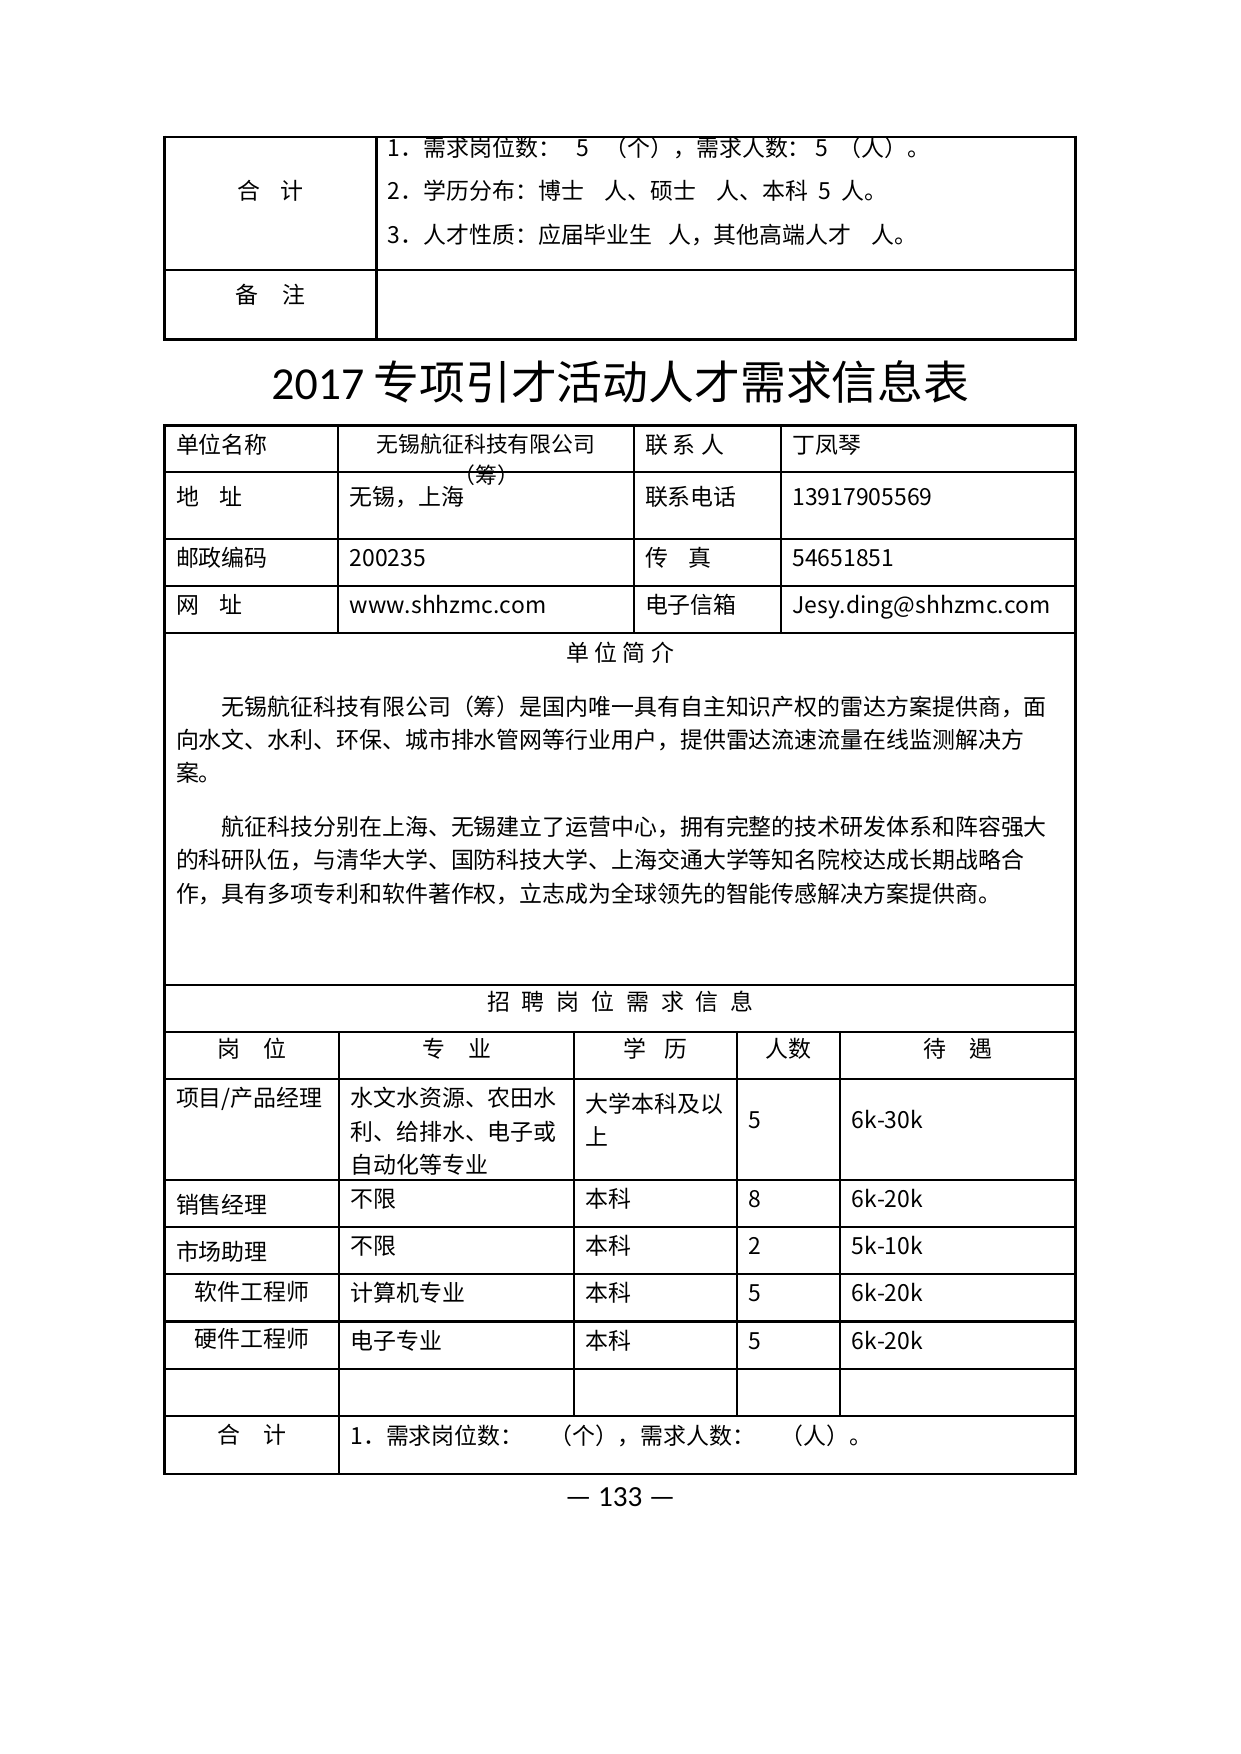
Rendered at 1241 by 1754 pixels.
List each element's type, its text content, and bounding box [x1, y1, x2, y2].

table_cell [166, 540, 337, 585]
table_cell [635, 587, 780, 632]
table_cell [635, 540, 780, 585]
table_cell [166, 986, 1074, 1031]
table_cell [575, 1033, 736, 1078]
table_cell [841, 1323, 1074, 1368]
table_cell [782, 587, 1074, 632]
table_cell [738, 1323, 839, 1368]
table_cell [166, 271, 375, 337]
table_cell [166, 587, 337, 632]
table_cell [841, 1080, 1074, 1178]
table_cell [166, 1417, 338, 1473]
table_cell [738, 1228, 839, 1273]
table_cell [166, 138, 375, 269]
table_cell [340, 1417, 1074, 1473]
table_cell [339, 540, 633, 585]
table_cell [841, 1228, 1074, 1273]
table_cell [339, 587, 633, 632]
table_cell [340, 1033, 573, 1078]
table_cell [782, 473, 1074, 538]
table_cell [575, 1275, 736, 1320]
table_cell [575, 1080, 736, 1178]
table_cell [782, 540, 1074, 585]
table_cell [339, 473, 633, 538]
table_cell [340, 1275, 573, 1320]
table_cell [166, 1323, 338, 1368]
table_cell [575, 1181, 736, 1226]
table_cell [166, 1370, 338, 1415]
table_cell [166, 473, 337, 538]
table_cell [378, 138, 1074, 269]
text 2017专项引才活动人才需求信息表 [165, 353, 1075, 411]
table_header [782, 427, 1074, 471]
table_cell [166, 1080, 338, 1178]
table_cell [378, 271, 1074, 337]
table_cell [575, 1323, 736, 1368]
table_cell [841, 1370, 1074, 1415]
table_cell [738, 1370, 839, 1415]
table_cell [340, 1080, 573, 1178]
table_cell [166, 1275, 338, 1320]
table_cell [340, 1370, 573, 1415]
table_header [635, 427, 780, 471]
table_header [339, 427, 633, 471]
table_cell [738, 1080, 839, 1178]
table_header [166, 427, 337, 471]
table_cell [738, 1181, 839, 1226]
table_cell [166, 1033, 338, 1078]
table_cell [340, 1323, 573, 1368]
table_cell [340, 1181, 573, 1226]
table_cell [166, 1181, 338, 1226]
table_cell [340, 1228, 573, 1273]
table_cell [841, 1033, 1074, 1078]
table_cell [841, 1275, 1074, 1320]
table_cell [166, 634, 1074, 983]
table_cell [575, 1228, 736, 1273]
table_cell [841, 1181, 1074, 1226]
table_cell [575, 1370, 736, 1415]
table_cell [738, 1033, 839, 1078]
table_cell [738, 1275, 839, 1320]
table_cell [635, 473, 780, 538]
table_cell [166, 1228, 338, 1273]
